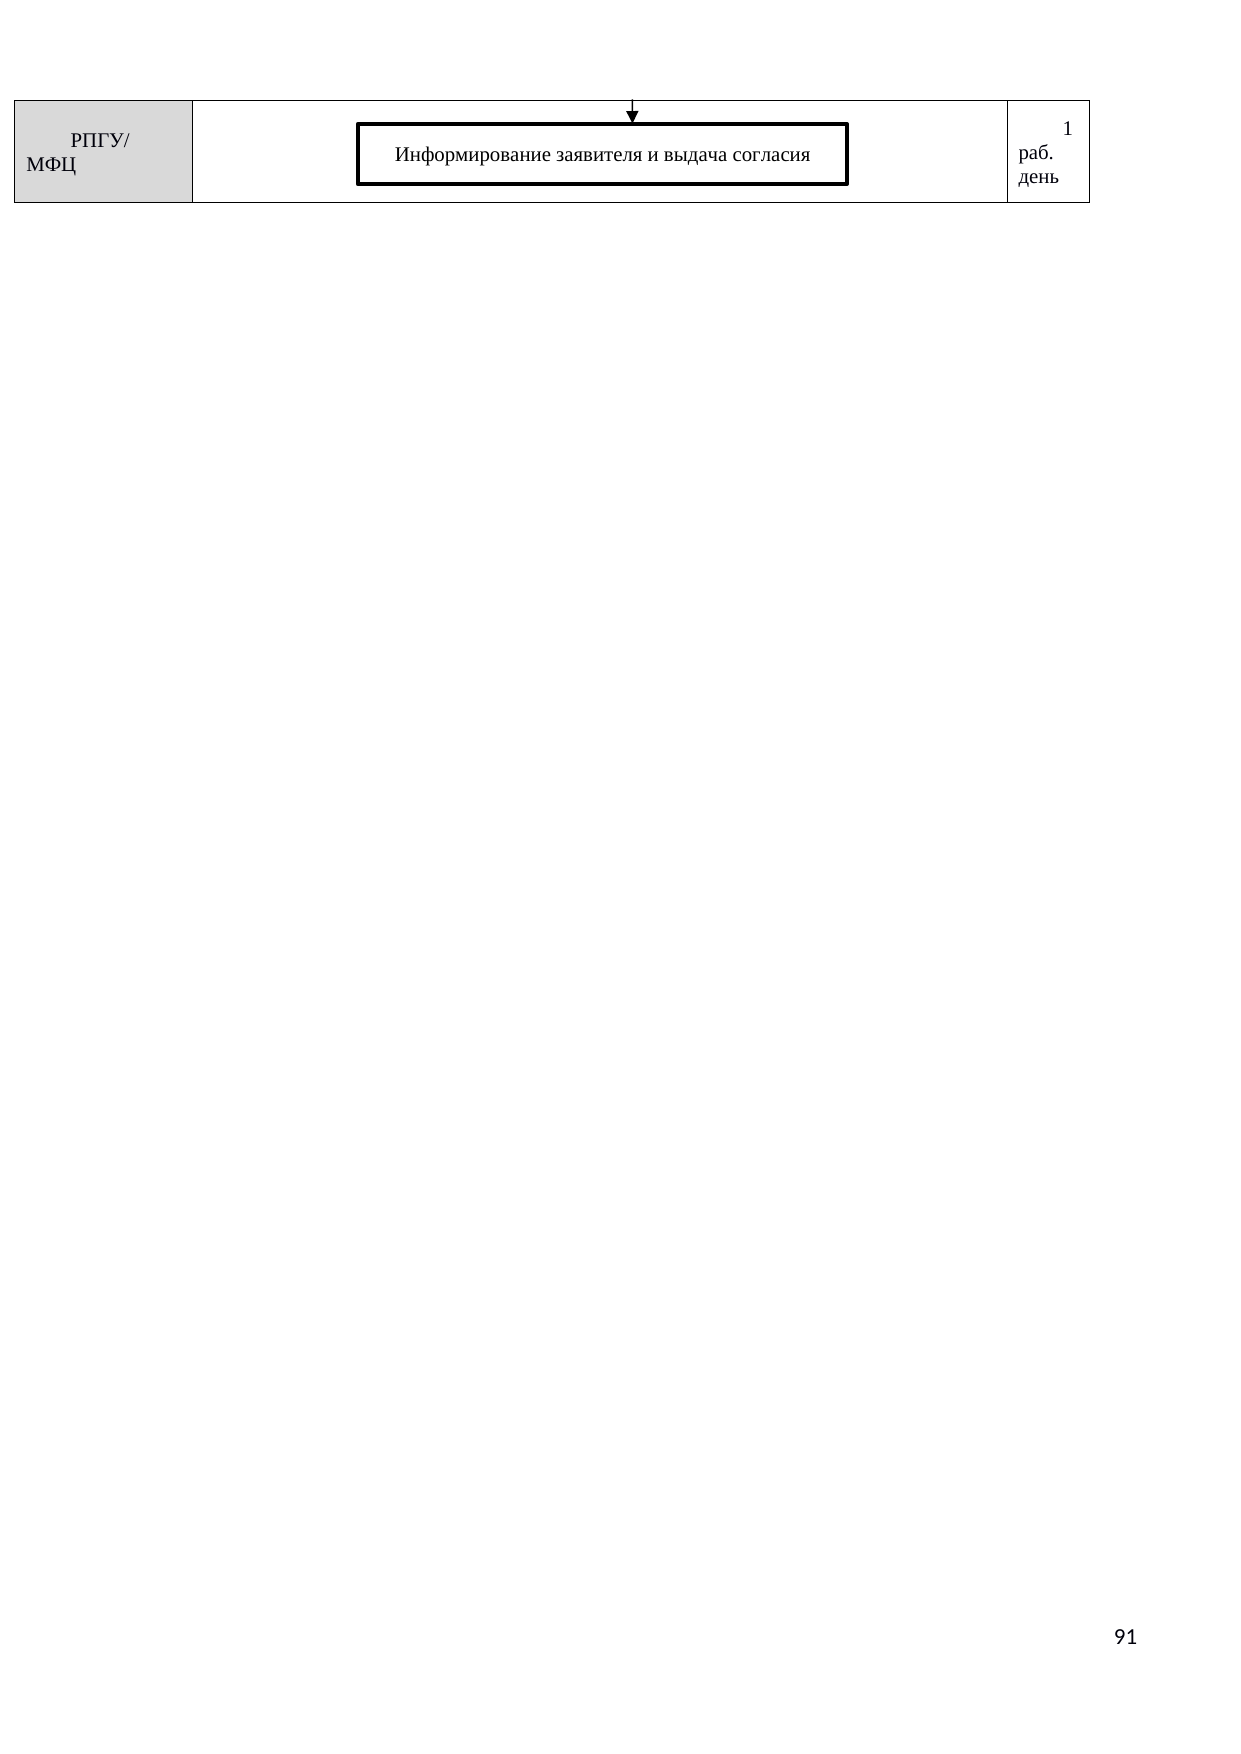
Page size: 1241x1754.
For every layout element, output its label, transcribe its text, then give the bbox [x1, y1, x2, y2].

table_cell 1 раб. день [1008, 101, 1089, 202]
table_cell РПГУ/ МФЦ [15, 101, 192, 202]
table_cell [193, 101, 1007, 202]
